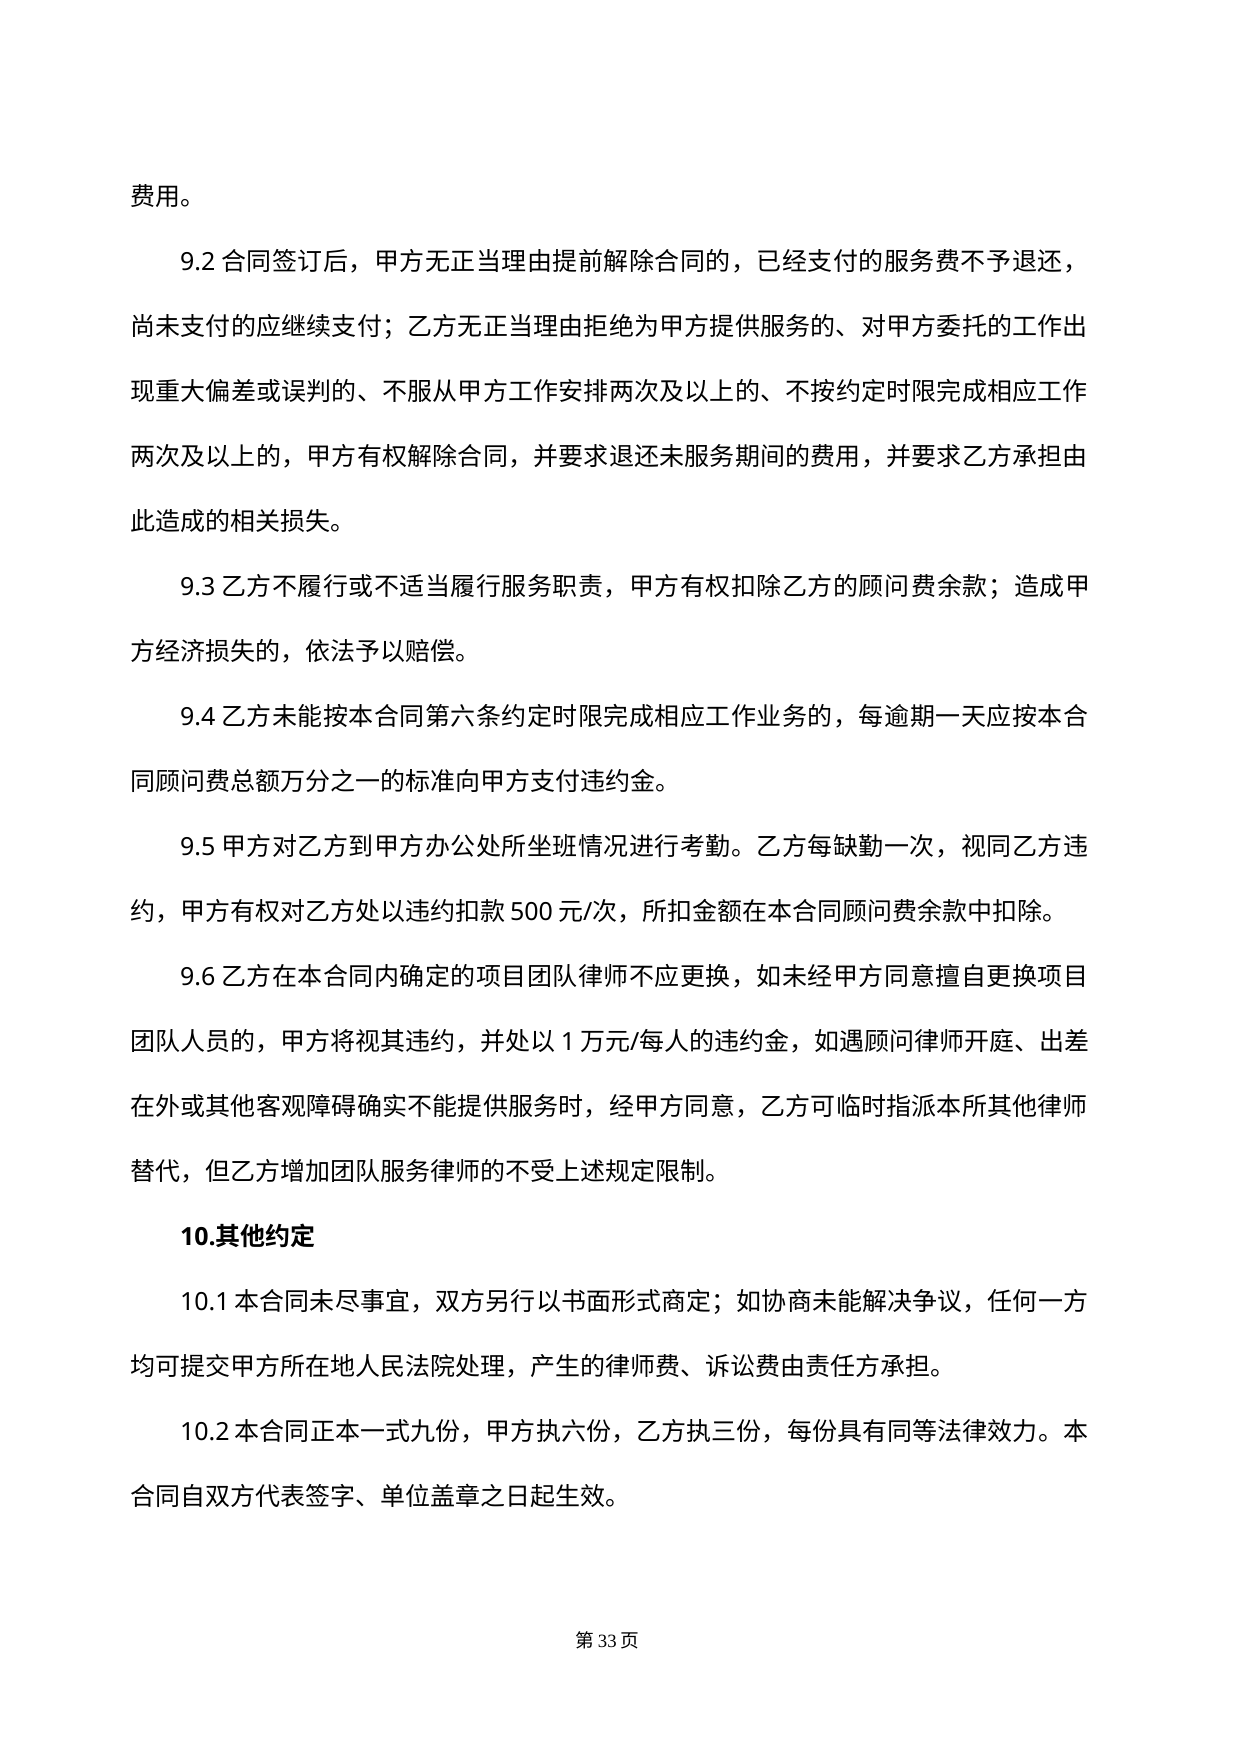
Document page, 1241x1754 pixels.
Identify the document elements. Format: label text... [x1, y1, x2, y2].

text 9.5甲方对乙方到甲方办公处所坐班情况进行考勤。乙方每缺勤一次，视同乙方违约，甲方有权对乙方处以违约扣款500元/次，所扣金额在本合同顾问费余款中扣除。 [130, 812, 1090, 942]
text 9.3乙方不履行或不适当履行服务职责，甲方有权扣除乙方的顾问费余款；造成甲方经济损失的，依法予以赔偿。 [130, 552, 1090, 682]
text 10.1本合同未尽事宜，双方另行以书面形式商定；如协商未能解决争议，任何一方均可提交甲方所在地人民法院处理，产生的律师费、诉讼费由责任方承担。 [130, 1267, 1090, 1397]
text 10.其他约定 [130, 1202, 1090, 1267]
text 9.6乙方在本合同内确定的项目团队律师不应更换，如未经甲方同意擅自更换项目团队人员的，甲方将视其违约，并处以1万元/每人的违约金，如遇顾问律师开庭、出差在外或其他客观障碍确实不能提供服务时，经甲方同意，乙方可临时指派本所其他律师替代，但乙方增加团队服务律师的不受上述规定限制。 [130, 942, 1090, 1202]
text 10.2本合同正本一式九份，甲方执六份，乙方执三份，每份具有同等法律效力。本合同自双方代表签字、单位盖章之日起生效。 [130, 1397, 1090, 1527]
text 9.4乙方未能按本合同第六条约定时限完成相应工作业务的，每逾期一天应按本合同顾问费总额万分之一的标准向甲方支付违约金。 [130, 682, 1090, 812]
text 9.2合同签订后，甲方无正当理由提前解除合同的，已经支付的服务费不予退还，尚未支付的应继续支付；乙方无正当理由拒绝为甲方提供服务的、对甲方委托的工作出现重大偏差或误判的、不服从甲方工作安排两次及以上的、不按约定时限完成相应工作两次及以上的，甲方有权解除合同，并要求退还未服务期间的费用，并要求乙方承担由此造成的相关损失。 [130, 227, 1090, 552]
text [130, 162, 1090, 227]
